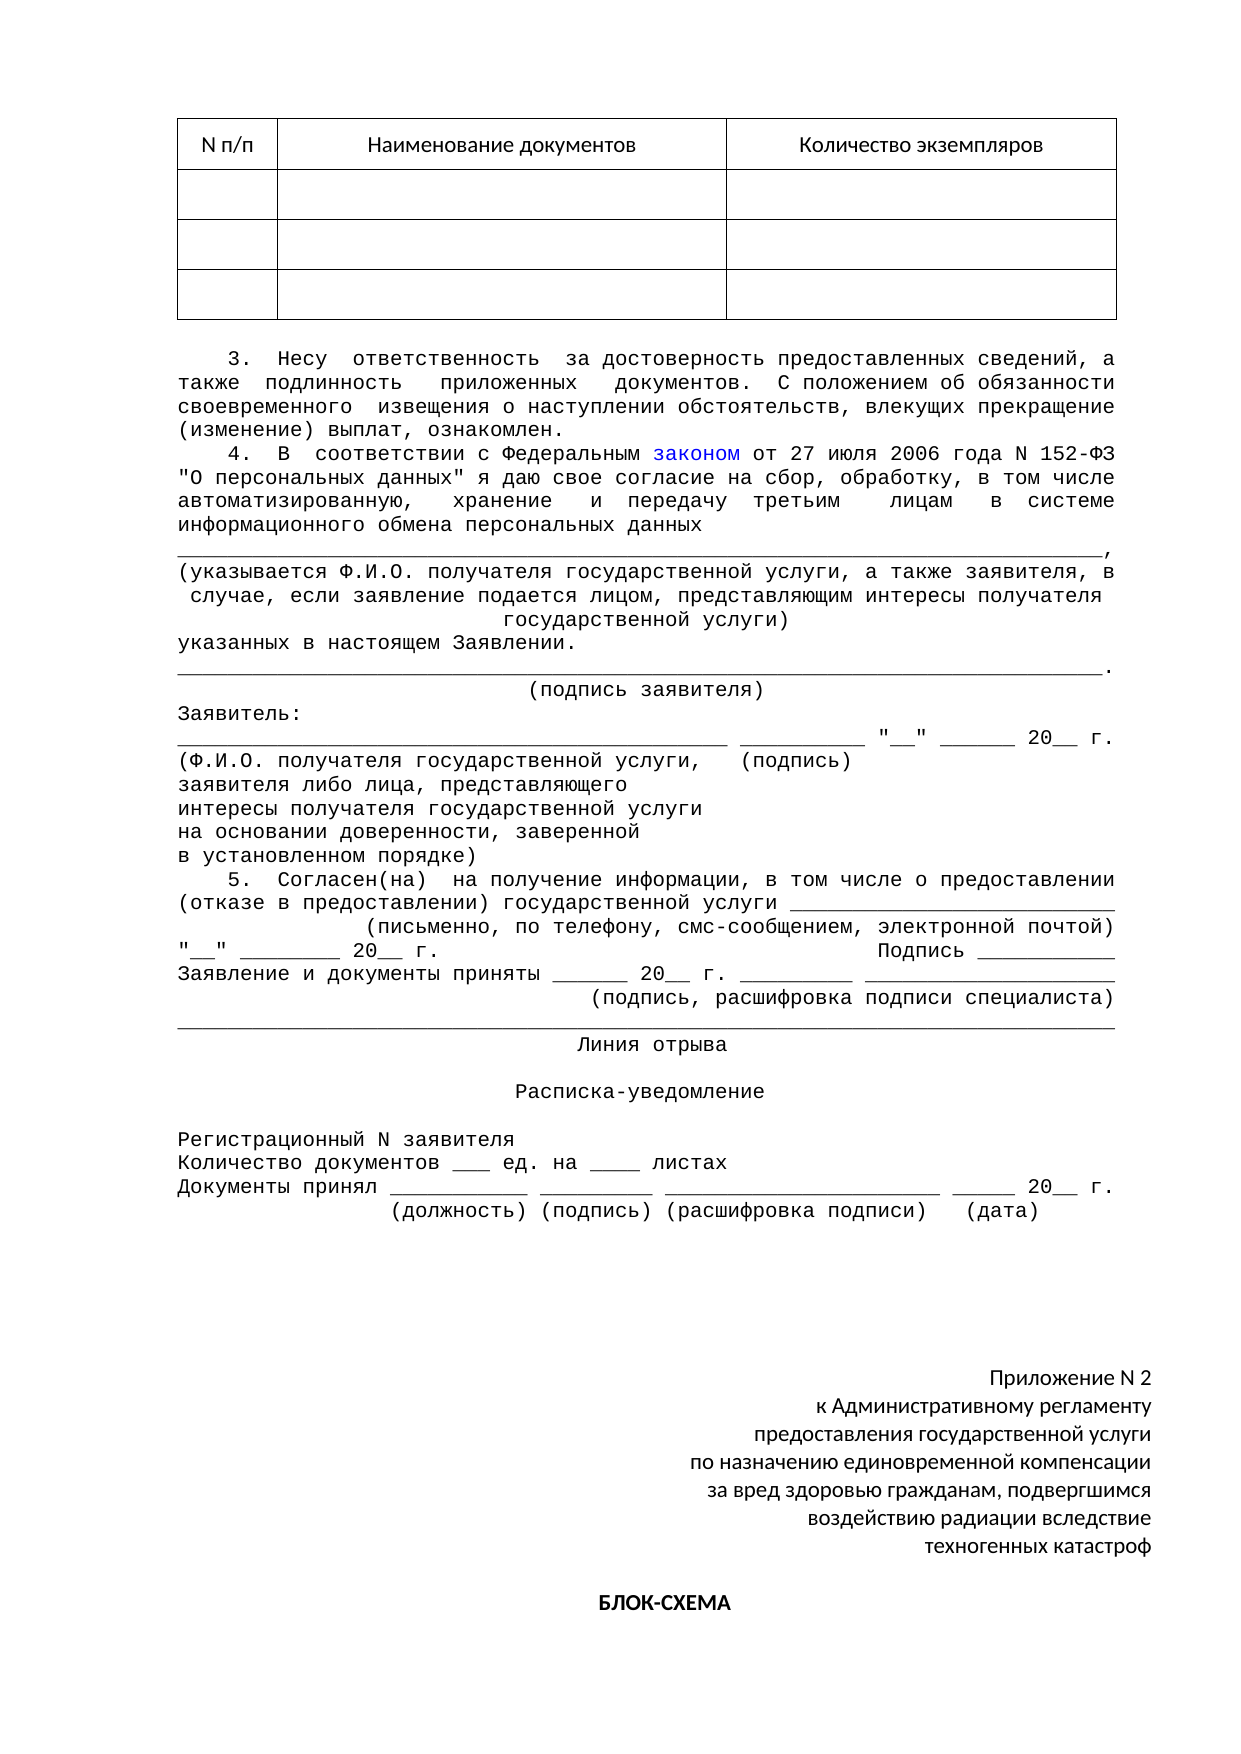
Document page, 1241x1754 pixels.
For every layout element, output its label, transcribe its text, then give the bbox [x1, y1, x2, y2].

text "__" ________ 20__ г. Подпись ___________ [177, 939, 1152, 963]
text (подпись заявителя) [177, 679, 1152, 703]
text ___________________________________________________________________________ [177, 1011, 1152, 1034]
text Количество документов ___ ед. на ____ листах [177, 1152, 1152, 1176]
table_cell [278, 170, 726, 219]
table_cell [727, 270, 1116, 319]
table_cell [178, 270, 277, 319]
table_cell [278, 220, 726, 269]
text информационного обмена персональных данных [177, 514, 1152, 538]
text государственной услуги) [177, 608, 1152, 632]
text за вред здоровью гражданам, подвергшимся [177, 1476, 1152, 1503]
text (отказе в предоставлении) государственной услуги __________________________ [177, 892, 1152, 916]
table_cell [178, 170, 277, 219]
text Приложение N 2 [177, 1363, 1152, 1391]
table_cell [727, 170, 1116, 219]
text на основании доверенности, заверенной [177, 821, 1152, 845]
text автоматизированную, хранение и передачу третьим лицам в системе [177, 490, 1152, 514]
text 5. Согласен(на) на получение информации, в том числе о предоставлении [177, 869, 1152, 892]
table_cell [727, 220, 1116, 269]
text 4. В соответствии с Федеральным законом от 27 июля 2006 года N 152-ФЗ [177, 443, 1152, 467]
text (указывается Ф.И.О. получателя государственной услуги, а также заявителя, в [177, 561, 1152, 585]
table_header Количество экземпляров [727, 119, 1116, 168]
text воздействию радиации вследствие [177, 1503, 1152, 1532]
text по назначению единовременной компенсации [177, 1447, 1152, 1476]
text __________________________________________________________________________. [177, 656, 1152, 679]
text заявителя либо лица, представляющего [177, 774, 1152, 798]
text ____________________________________________ __________ "__" ______ 20__ г. [177, 727, 1152, 750]
text Расписка-уведомление [177, 1081, 1152, 1105]
title БЛОК-СХЕМА [177, 1588, 1152, 1616]
text (письменно, по телефону, смс-сообщением, электронной почтой) [177, 916, 1152, 939]
text случае, если заявление подается лицом, представляющим интересы получателя [177, 585, 1152, 608]
text техногенных катастроф [177, 1532, 1152, 1559]
text 3. Несу ответственность за достоверность предоставленных сведений, а [177, 348, 1152, 372]
text своевременного извещения о наступлении обстоятельств, влекущих прекращение [177, 396, 1152, 419]
text к Административному регламенту [177, 1391, 1152, 1419]
table_cell [278, 270, 726, 319]
table_cell [178, 220, 277, 269]
text Регистрационный N заявителя [177, 1129, 1152, 1152]
text в установленном порядке) [177, 845, 1152, 869]
text __________________________________________________________________________, [177, 538, 1152, 561]
text Линия отрыва [177, 1034, 1152, 1058]
text (Ф.И.О. получателя государственной услуги, (подпись) [177, 750, 1152, 774]
text (изменение) выплат, ознакомлен. [177, 419, 1152, 443]
text Заявление и документы приняты ______ 20__ г. _________ ____________________ [177, 963, 1152, 987]
text (должность) (подпись) (расшифровка подписи) (дата) [177, 1200, 1152, 1223]
table_header Наименование документов [278, 119, 726, 168]
text указанных в настоящем Заявлении. [177, 632, 1152, 656]
table_header N п/п [178, 119, 277, 168]
text Документы принял ___________ _________ ______________________ _____ 20__ г. [177, 1176, 1152, 1200]
text предоставления государственной услуги [177, 1419, 1152, 1447]
text Заявитель: [177, 703, 1152, 727]
text также подлинность приложенных документов. С положением об обязанности [177, 372, 1152, 396]
text "О персональных данных" я даю свое согласие на сбор, обработку, в том числе [177, 467, 1152, 490]
text интересы получателя государственной услуги [177, 798, 1152, 821]
text (подпись, расшифровка подписи специалиста) [177, 987, 1152, 1011]
